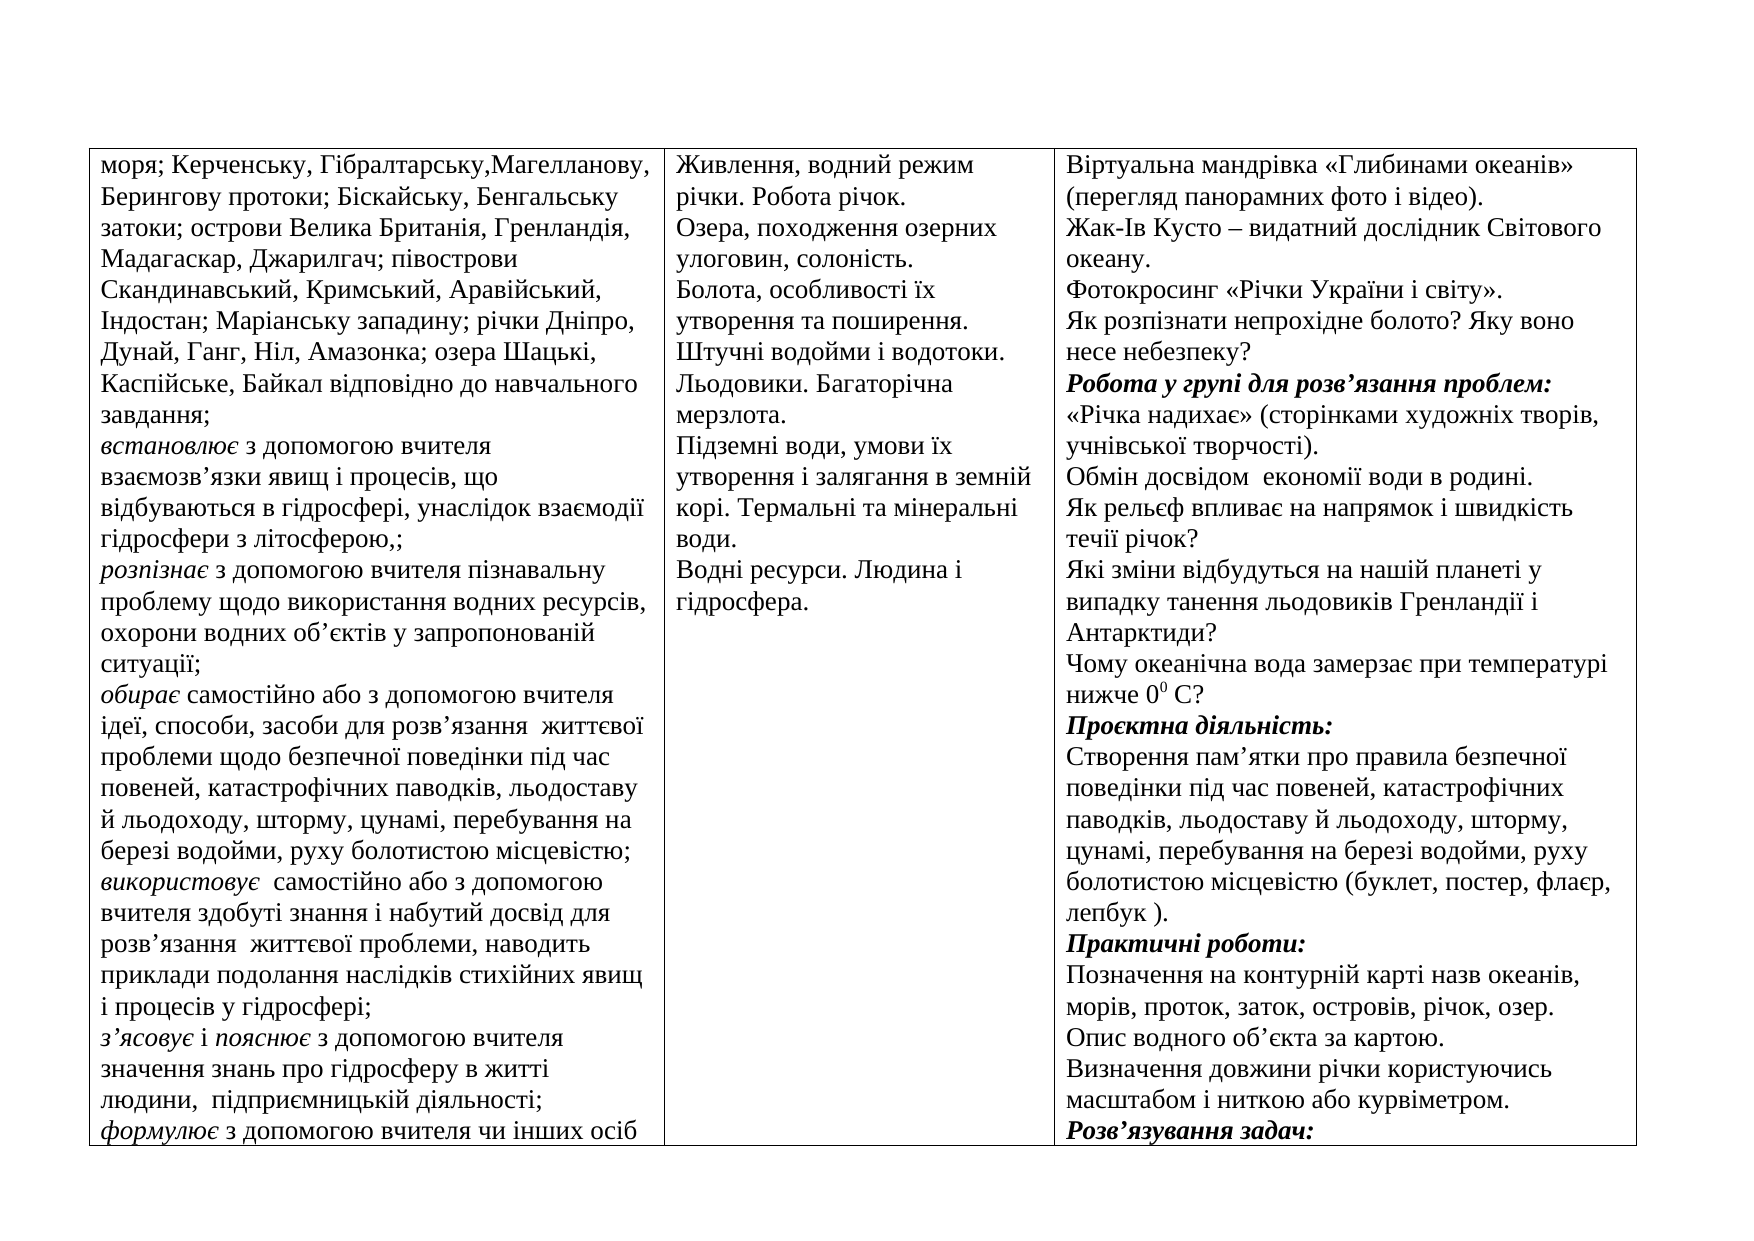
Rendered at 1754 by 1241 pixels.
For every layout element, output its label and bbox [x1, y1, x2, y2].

table_cell [1055, 149, 1636, 1145]
table_cell [665, 149, 1054, 1145]
table_cell [90, 149, 664, 1145]
